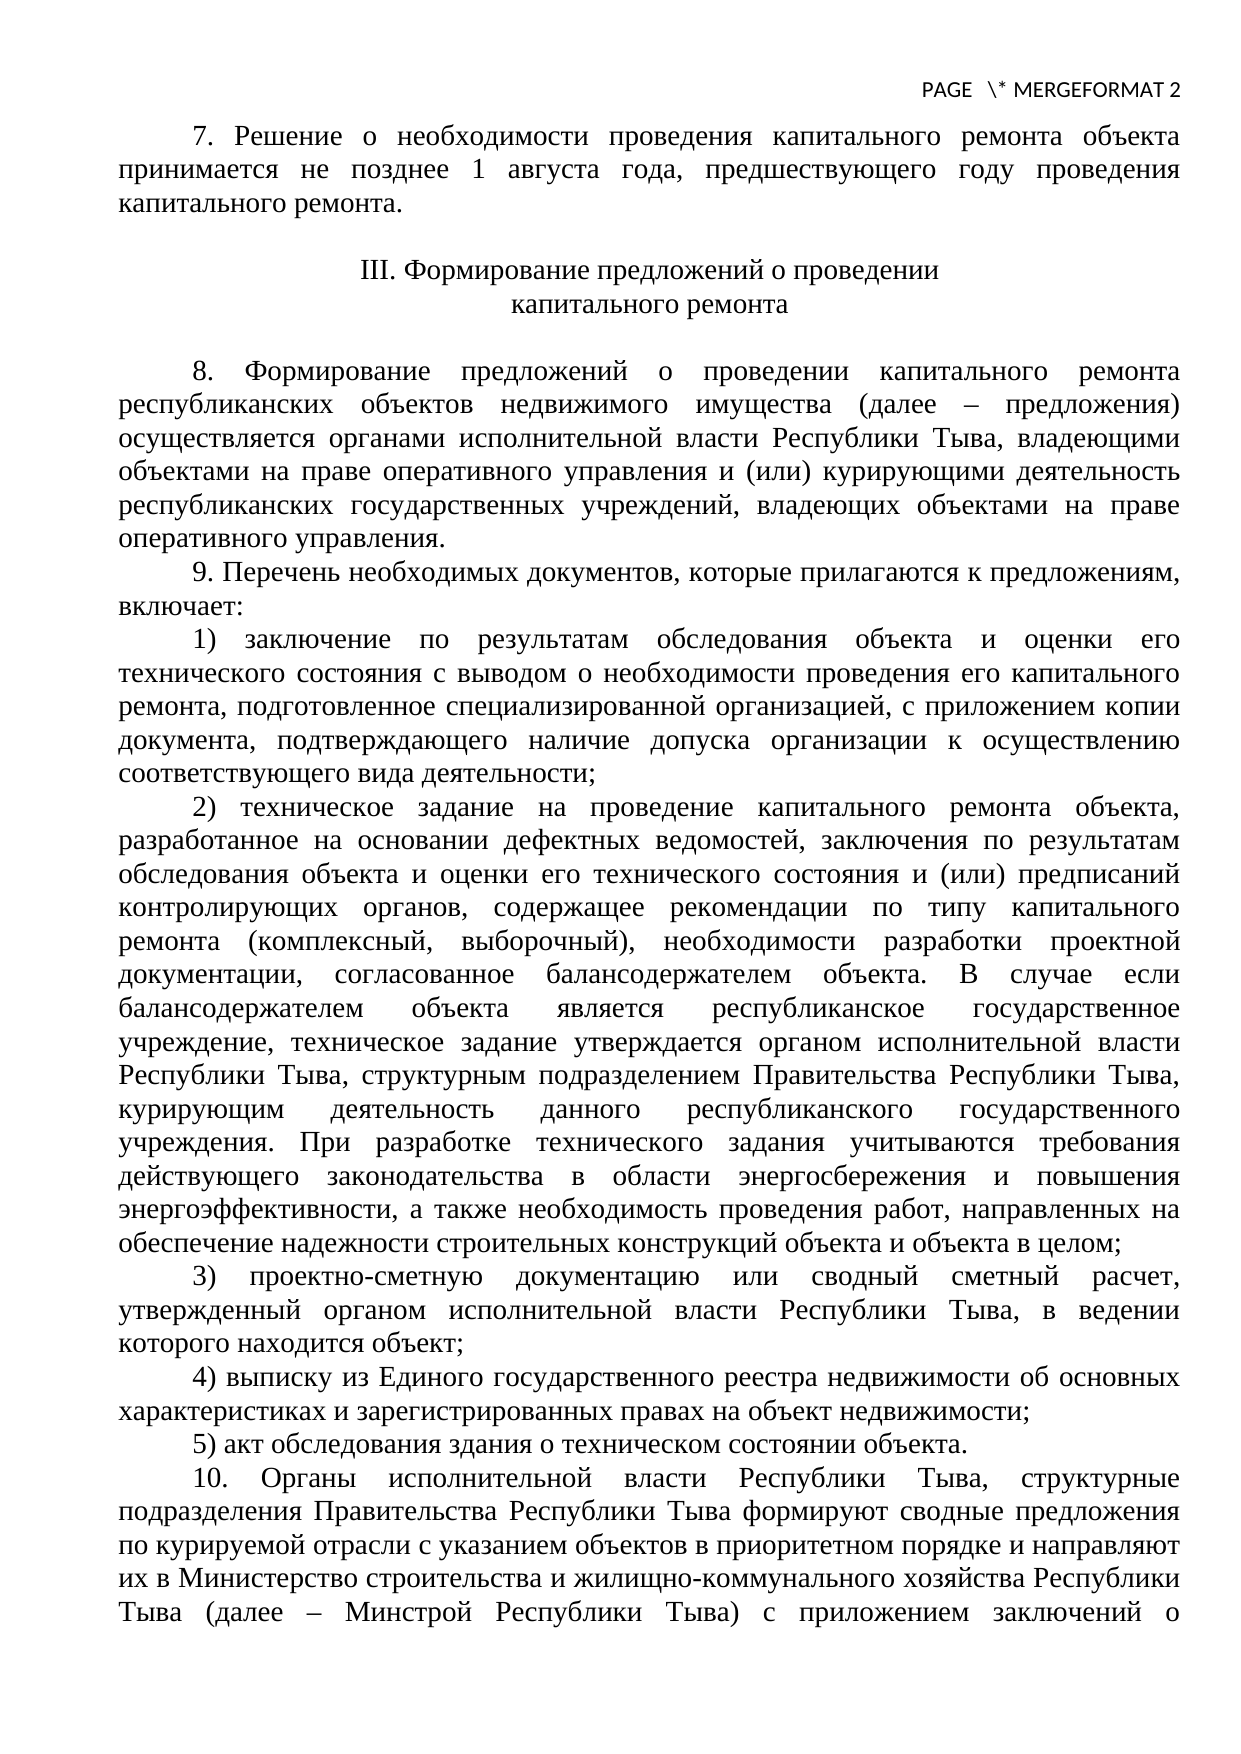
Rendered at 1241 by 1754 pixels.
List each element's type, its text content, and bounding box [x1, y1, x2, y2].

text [118, 1460, 1181, 1627]
text 1) заключение по результатам обследования объекта и оценки его технического состояния с выводом о необходимости проведения его капитального ремонта, подготовленное специализированной организацией, с приложением копии документа, подтверждающего наличие допуска организации к осуществлению соответствующего вида деятельности; [118, 621, 1181, 789]
text 7. Решение о необходимости проведения капитального ремонта объекта принимается не позднее 1 августа года, предшествующего году проведения капитального ремонта. [118, 118, 1181, 219]
text 5) акт обследования здания о техническом состоянии объекта. [118, 1426, 1181, 1460]
text 3) проектно-сметную документацию или сводный сметный расчет, утвержденный органом исполнительной власти Республики Тыва, в ведении которого находится объект; [118, 1258, 1181, 1359]
text 9. Перечень необходимых документов, которые прилагаются к предложениям, включает: [118, 554, 1181, 621]
text III. Формирование предложений о проведении [118, 252, 1181, 286]
text 4) выписку из Единого государственного реестра недвижимости об основных характеристиках и зарегистрированных правах на объект недвижимости; [118, 1359, 1181, 1426]
text 8. Формирование предложений о проведении капитального ремонта республиканских объектов недвижимого имущества (далее – предложения) осуществляется органами исполнительной власти Республики Тыва, владеющими объектами на праве оперативного управления и (или) курирующими деятельность республиканских государственных учреждений, владеющих объектами на праве оперативного управления. [118, 353, 1181, 554]
text капитального ремонта [118, 286, 1181, 319]
text 2) техническое задание на проведение капитального ремонта объекта, разработанное на основании дефектных ведомостей, заключения по результатам обследования объекта и оценки его технического состояния и (или) предписаний контролирующих органов, содержащее рекомендации по типу капитального ремонта (комплексный, выборочный), необходимости разработки проектной документации, согласованное балансодержателем объекта. В случае если балансодержателем объекта является республиканское государственное учреждение, техническое задание утверждается органом исполнительной власти Республики Тыва, структурным подразделением Правительства Республики Тыва, курирующим деятельность данного республиканского государственного учреждения. При разработке технического задания учитываются требования действующего законодательства в области энергосбережения и повышения энергоэффективности, а также необходимость проведения работ, направленных на обеспечение надежности строительных конструкций объекта и объекта в целом; [118, 789, 1181, 1258]
